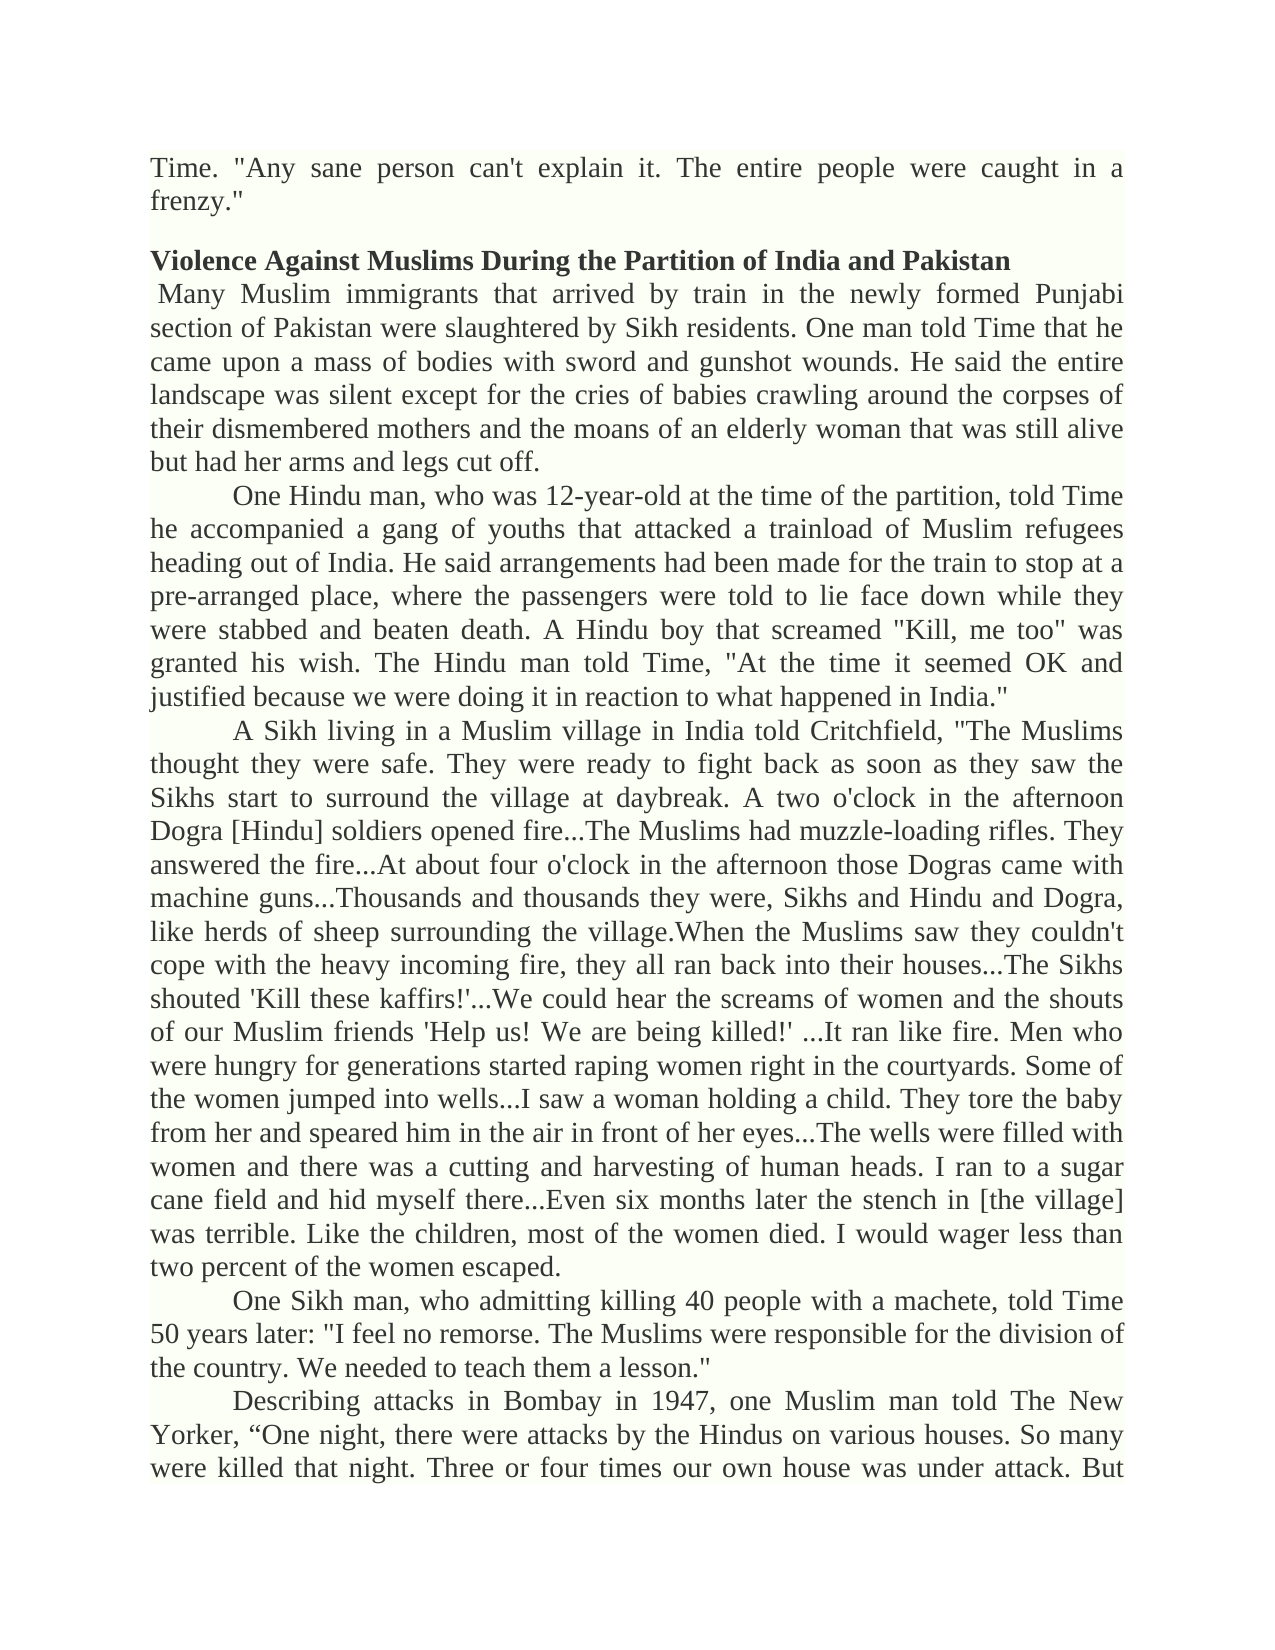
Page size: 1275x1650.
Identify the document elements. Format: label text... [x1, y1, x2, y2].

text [150, 1383, 1125, 1484]
text One Sikh man, who admitting killing 40 people with a machete, told Time 50 years later: "I feel no remorse. The Muslims were responsible for the division of the country. We needed to teach them a lesson." [150, 1283, 1125, 1383]
text One Hindu man, who was 12-year-old at the time of the partition, told Time he accompanied a gang of youths that attacked a trainload of Muslim refugees heading out of India. He said arrangements had been made for the train to stop at a pre-arranged place, where the passengers were told to lie face down while they were stabbed and beaten death. A Hindu boy that screamed "Kill, me too" was granted his wish. The Hindu man told Time, "At the time it seemed OK and justified because we were doing it in reaction to what happened in India." [150, 478, 1125, 713]
text Many Muslim immigrants that arrived by train in the newly formed Punjabi section of Pakistan were slaughtered by Sikh residents. One man told Time that he came upon a mass of bodies with sword and gunshot wounds. He said the entire landscape was silent except for the cries of babies crawling around the corpses of their dismembered mothers and the moans of an elderly woman that was still alive but had her arms and legs cut off. [150, 277, 1125, 478]
text Violence Against Muslims During the Partition of India and Pakistan [150, 243, 1125, 277]
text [150, 150, 1125, 217]
text A Sikh living in a Muslim village in India told Critchfield, "The Muslims thought they were safe. They were ready to fight back as soon as they saw the Sikhs start to surround the village at daybreak. A two o'clock in the afternoon Dogra [Hindu] soldiers opened fire...The Muslims had muzzle-loading rifles. They answered the fire...At about four o'clock in the afternoon those Dogras came with machine guns...Thousands and thousands they were, Sikhs and Hindu and Dogra, like herds of sheep surrounding the village.When the Muslims saw they couldn't cope with the heavy incoming fire, they all ran back into their houses...The Sikhs shouted 'Kill these kaffirs!'...We could hear the screams of women and the shouts of our Muslim friends 'Help us! We are being killed!' ...It ran like fire. Men who were hungry for generations started raping women right in the courtyards. Some of the women jumped into wells...I saw a woman holding a child. They tore the baby from her and speared him in the air in front of her eyes...The wells were filled with women and there was a cutting and harvesting of human heads. I ran to a sugar cane field and hid myself there...Even six months later the stench in [the village] was terrible. Like the children, most of the women died. I would wager less than two percent of the women escaped. [150, 713, 1125, 1283]
